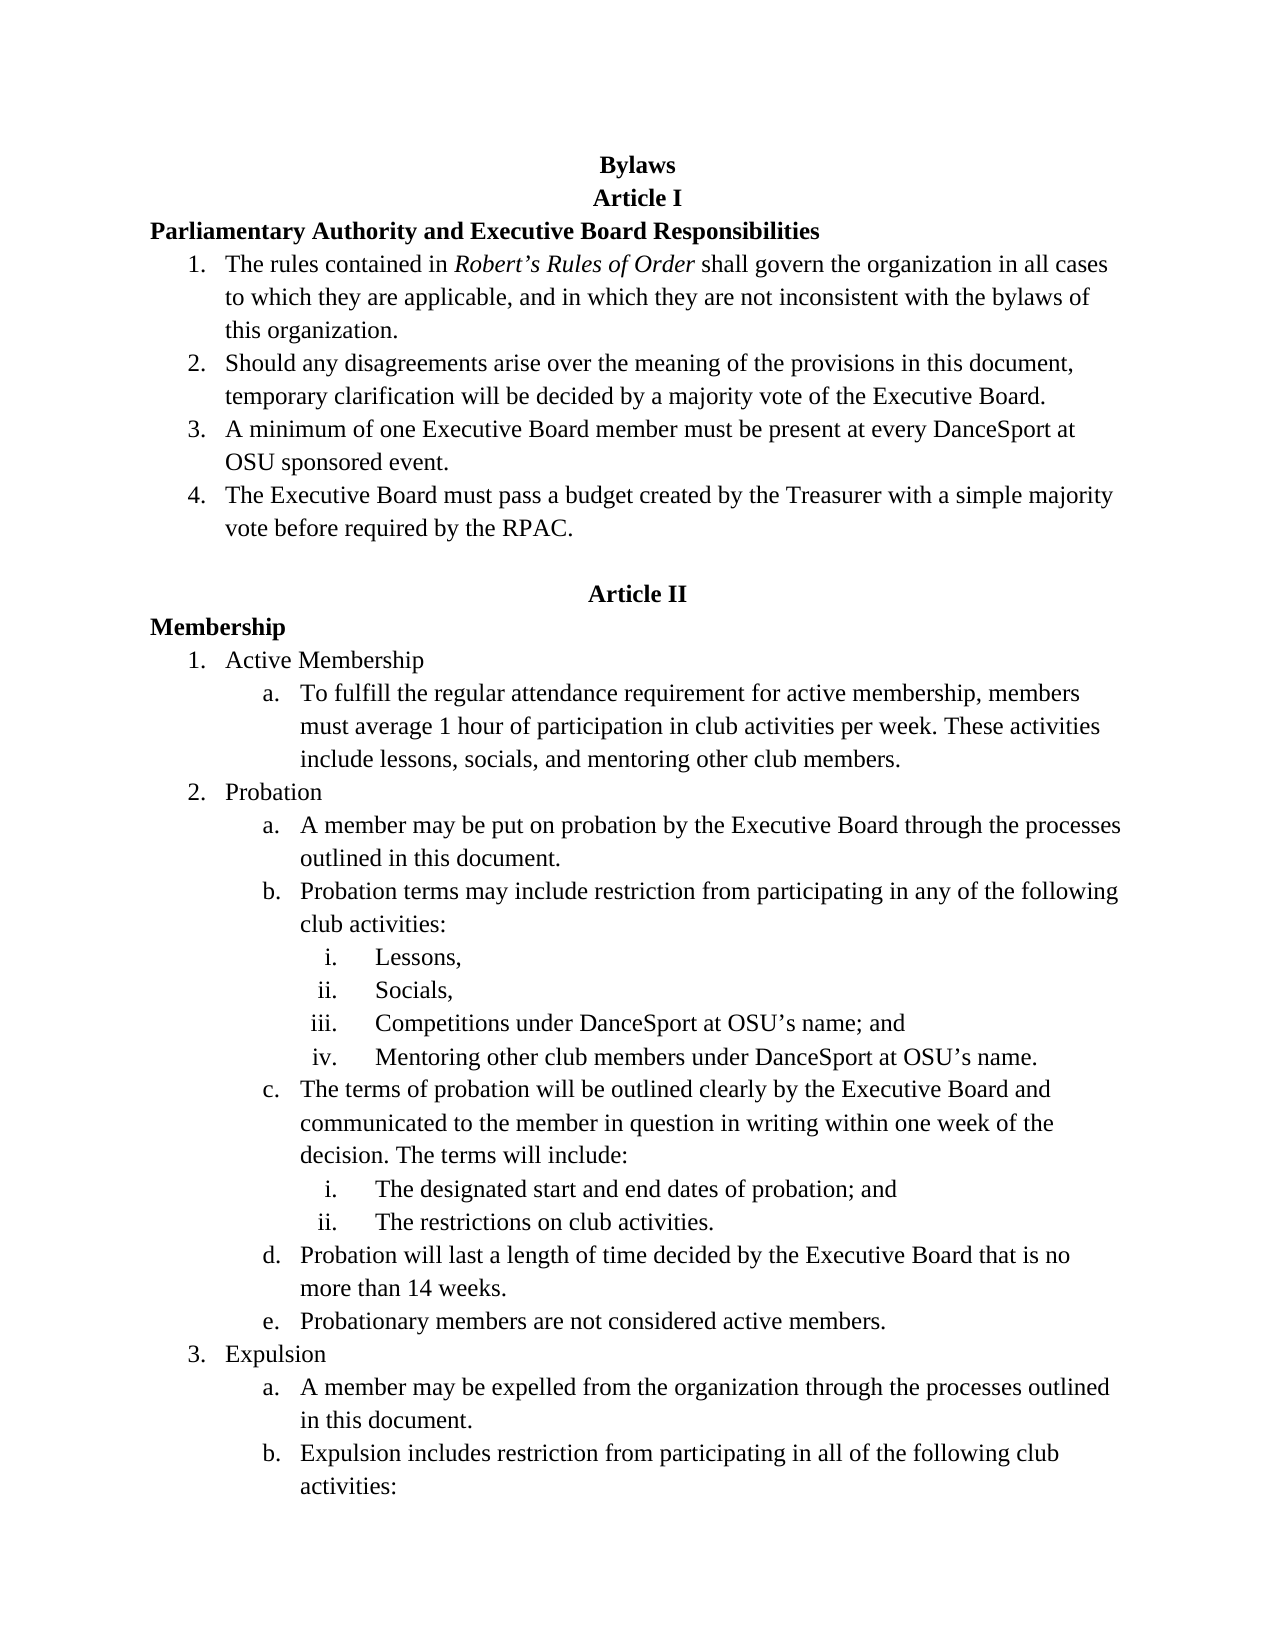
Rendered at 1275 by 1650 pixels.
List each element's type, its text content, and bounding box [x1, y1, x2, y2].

subtitle Parliamentary Authority and Executive Board Responsibilities [150, 216, 1125, 245]
subtitle Expulsion [187, 1339, 1125, 1367]
list Probationary members are not considered active members. [262, 1306, 1125, 1334]
list The rules contained in Robert’s Rules of Order shall govern the organization in all cases to which they are applicable, and in which they are not inconsistent with the bylaws of this organization. [187, 249, 1125, 344]
list Should any disagreements arise over the meaning of the provisions in this document, temporary clarification will be decided by a majority vote of the Executive Board. [187, 348, 1125, 410]
list The Executive Board must pass a budget created by the Treasurer with a simple majority vote before required by the RPAC. [187, 480, 1125, 542]
list The restrictions on club activities. [337, 1207, 1125, 1235]
list Lessons, [337, 942, 1125, 971]
list To fulfill the regular attendance requirement for active membership, members must average 1 hour of participation in club activities per week. These activities include lessons, socials, and mentoring other club members. [262, 678, 1125, 773]
list A member may be expelled from the organization through the processes outlined in this document. [262, 1372, 1125, 1433]
list A member may be put on probation by the Executive Board through the processes outlined in this document. [262, 810, 1125, 872]
list Socials, [337, 976, 1125, 1004]
list Probation terms may include restriction from participating in any of the following club activities: [262, 876, 1125, 938]
list The terms of probation will be outlined clearly by the Executive Board and communicated to the member in question in writing within one week of the decision. The terms will include: [262, 1074, 1125, 1169]
subtitle Bylaws [150, 150, 1125, 179]
list Probation will last a length of time decided by the Executive Board that is no more than 14 weeks. [262, 1240, 1125, 1301]
list Competitions under DanceSport at OSU’s name; and [337, 1008, 1125, 1037]
subtitle Article I [150, 183, 1125, 212]
list Mentoring other club members under DanceSport at OSU’s name. [337, 1042, 1125, 1070]
subtitle Probation [187, 777, 1125, 806]
subtitle Article II [150, 579, 1125, 608]
list A minimum of one Executive Board member must be present at every DanceSport at OSU sponsored event. [187, 414, 1125, 476]
subtitle Active Membership [187, 645, 1125, 674]
list The designated start and end dates of probation; and [337, 1174, 1125, 1202]
list Expulsion includes restriction from participating in all of the following club activities: [262, 1438, 1125, 1499]
subtitle Membership [150, 612, 1125, 641]
